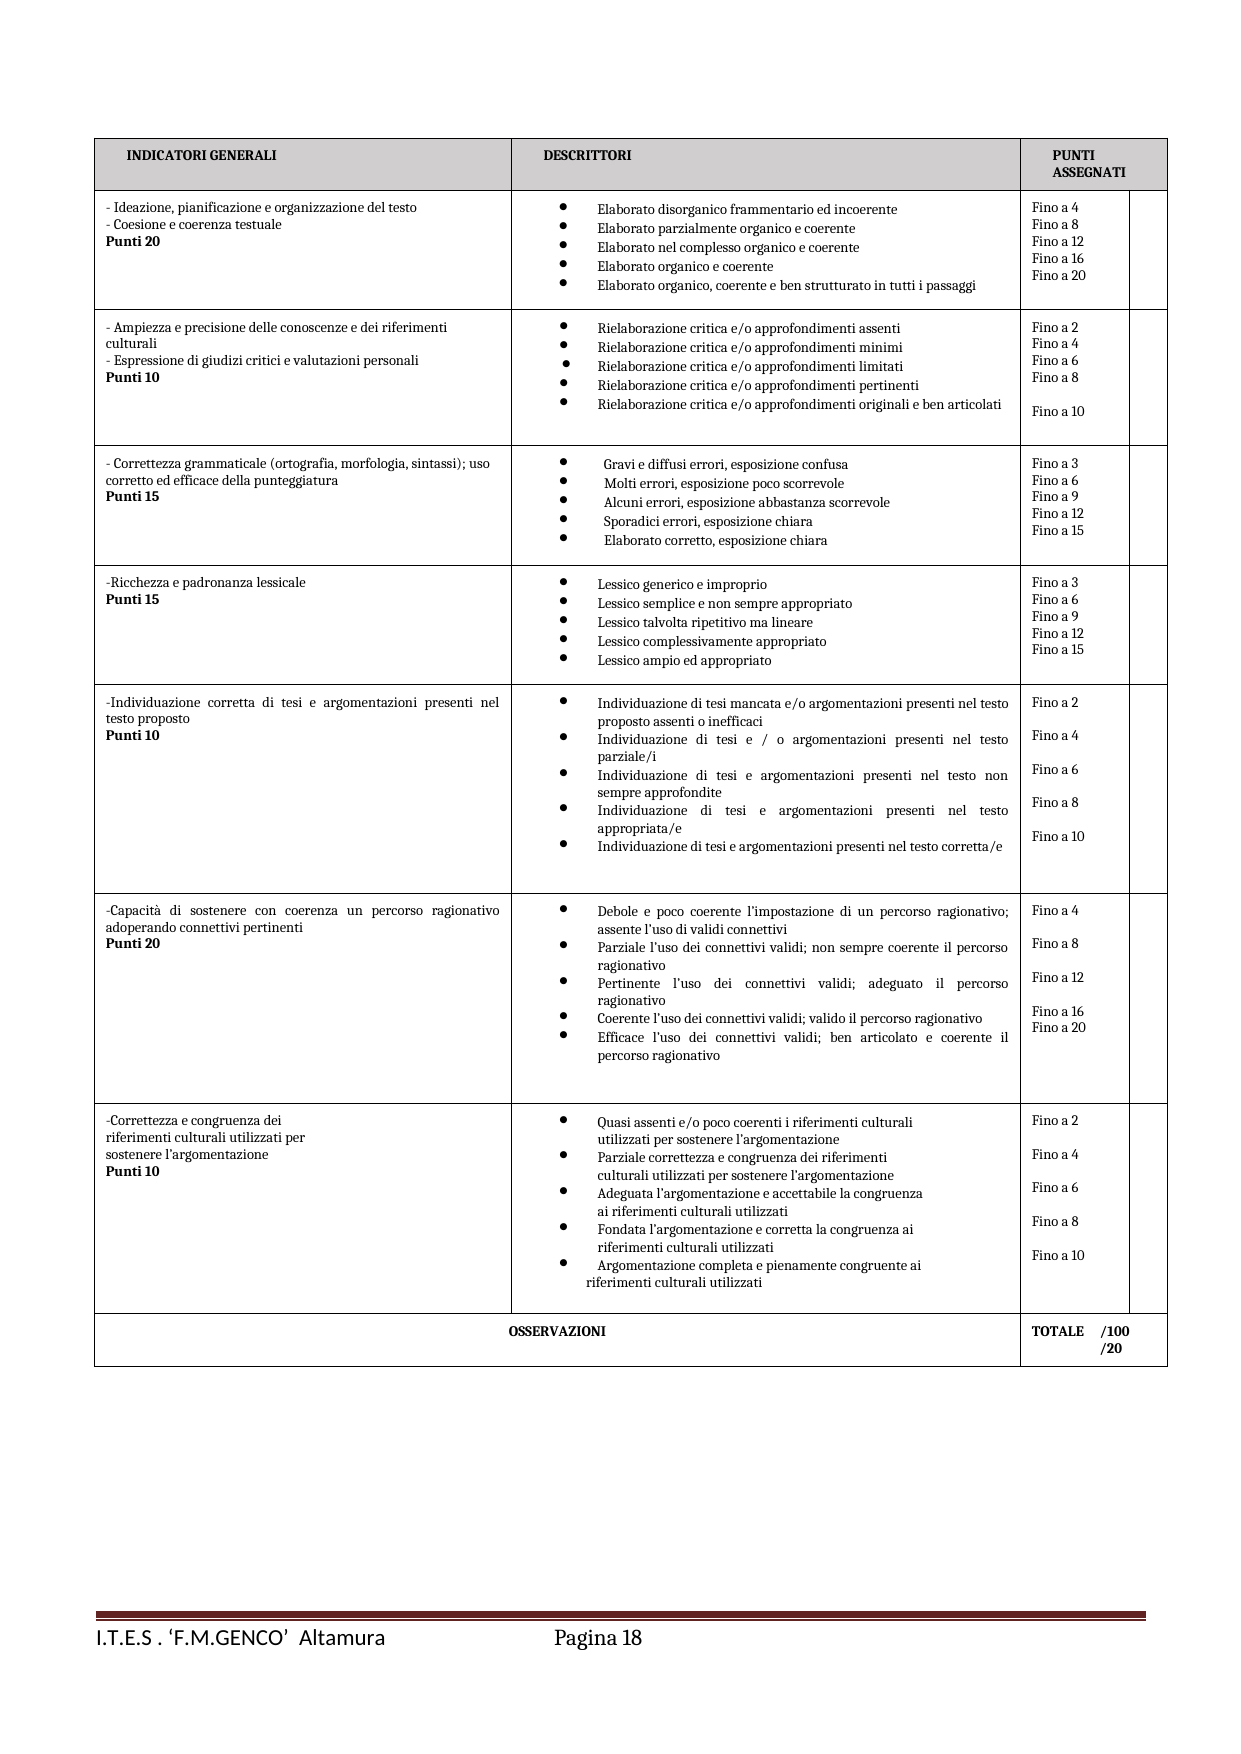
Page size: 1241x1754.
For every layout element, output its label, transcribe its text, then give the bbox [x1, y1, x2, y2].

table_cell Fino a 4 Fino a 8 Fino a 12 Fino a 16 Fino a 20 [1021, 191, 1129, 309]
table_cell Debole e poco coerente l’impostazione di un percorso ragionativo; assente l’uso di validi connettivi Parziale l’uso dei connettivi validi; non sempre coerente il percorso ragionativo Pertinente l’uso dei connettivi validi; adeguato il percorso ragionativo Coerente l’uso dei connettivi validi; valido il percorso ragionativo Efficace l’uso dei connettivi validi; ben articolato e coerente il percorso ragionativo [512, 894, 1020, 1103]
table_cell - Correttezza grammaticale (ortografia, morfologia, sintassi); uso corretto ed efficace della punteggiatura Punti 15 [95, 446, 511, 565]
table_cell [1130, 894, 1167, 1103]
table_cell [1130, 566, 1167, 684]
table_header INDICATORI GENERALI [95, 139, 511, 190]
table_cell Fino a 3 Fino a 6 Fino a 9 Fino a 12 Fino a 15 [1021, 446, 1129, 565]
table_cell Gravi e diffusi errori, esposizione confusa Molti errori, esposizione poco scorrevole Alcuni errori, esposizione abbastanza scorrevole Sporadici errori, esposizione chiara Elaborato corretto, esposizione chiara [512, 446, 1020, 565]
table_cell Individuazione di tesi mancata e/o argomentazioni presenti nel testo proposto assenti o inefficaci Individuazione di tesi e / o argomentazioni presenti nel testo parziale/i Individuazione di tesi e argomentazioni presenti nel testo non sempre approfondite Individuazione di tesi e argomentazioni presenti nel testo appropriata/e Individuazione di tesi e argomentazioni presenti nel testo corretta/e [512, 685, 1020, 892]
table_cell Lessico generico e improprio Lessico semplice e non sempre appropriato Lessico talvolta ripetitivo ma lineare Lessico complessivamente appropriato Lessico ampio ed appropriato [512, 566, 1020, 684]
table_cell Fino a 4 Fino a 8 Fino a 12 Fino a 16 Fino a 20 [1021, 894, 1129, 1103]
table_cell Fino a 2 Fino a 4 Fino a 6 Fino a 8 Fino a 10 [1021, 685, 1129, 892]
table_cell [1130, 310, 1167, 445]
table_cell -Capacità di sostenere con coerenza un percorso ragionativo adoperando connettivi pertinenti Punti 20 [95, 894, 511, 1103]
table_cell - Ideazione, pianificazione e organizzazione del testo - Coesione e coerenza testuale Punti 20 [95, 191, 511, 309]
table_cell -Individuazione corretta di tesi e argomentazioni presenti nel testo proposto Punti 10 [95, 685, 511, 892]
table_cell OSSERVAZIONI [95, 1314, 1020, 1366]
table_cell Elaborato disorganico frammentario ed incoerente Elaborato parzialmente organico e coerente Elaborato nel complesso organico e coerente Elaborato organico e coerente Elaborato organico, coerente e ben strutturato in tutti i passaggi [512, 191, 1020, 309]
table_cell [1130, 191, 1167, 309]
table_header DESCRITTORI [512, 139, 1020, 190]
table_cell -Correttezza e congruenza dei riferimenti culturali utilizzati per sostenere l’argomentazione Punti 10 [95, 1104, 511, 1313]
table_cell Fino a 3 Fino a 6 Fino a 9 Fino a 12 Fino a 15 [1021, 566, 1129, 684]
table_cell Fino a 2 Fino a 4 Fino a 6 Fino a 8 Fino a 10 [1021, 310, 1129, 445]
table_cell [1130, 1104, 1167, 1313]
table_header PUNTI ASSEGNATI [1021, 139, 1167, 190]
table_cell TOTALE /100 /20 [1021, 1314, 1167, 1366]
table_cell Rielaborazione critica e/o approfondimenti assenti Rielaborazione critica e/o approfondimenti minimi Rielaborazione critica e/o approfondimenti limitati Rielaborazione critica e/o approfondimenti pertinenti Rielaborazione critica e/o approfondimenti originali e ben articolati [512, 310, 1020, 445]
table_cell -Ricchezza e padronanza lessicale Punti 15 [95, 566, 511, 684]
table_cell Quasi assenti e/o poco coerenti i riferimenti culturali utilizzati per sostenere l’argomentazione Parziale correttezza e congruenza dei riferimenti culturali utilizzati per sostenere l’argomentazione Adeguata l’argomentazione e accettabile la congruenza ai riferimenti culturali utilizzati Fondata l’argomentazione e corretta la congruenza ai riferimenti culturali utilizzati Argomentazione completa e pienamente congruente ai riferimenti culturali utilizzati [512, 1104, 1020, 1313]
table_cell [1130, 685, 1167, 892]
table_cell [1130, 446, 1167, 565]
table_cell - Ampiezza e precisione delle conoscenze e dei riferimenti culturali - Espressione di giudizi critici e valutazioni personali Punti 10 [95, 310, 511, 445]
table_cell Fino a 2 Fino a 4 Fino a 6 Fino a 8 Fino a 10 [1021, 1104, 1129, 1313]
